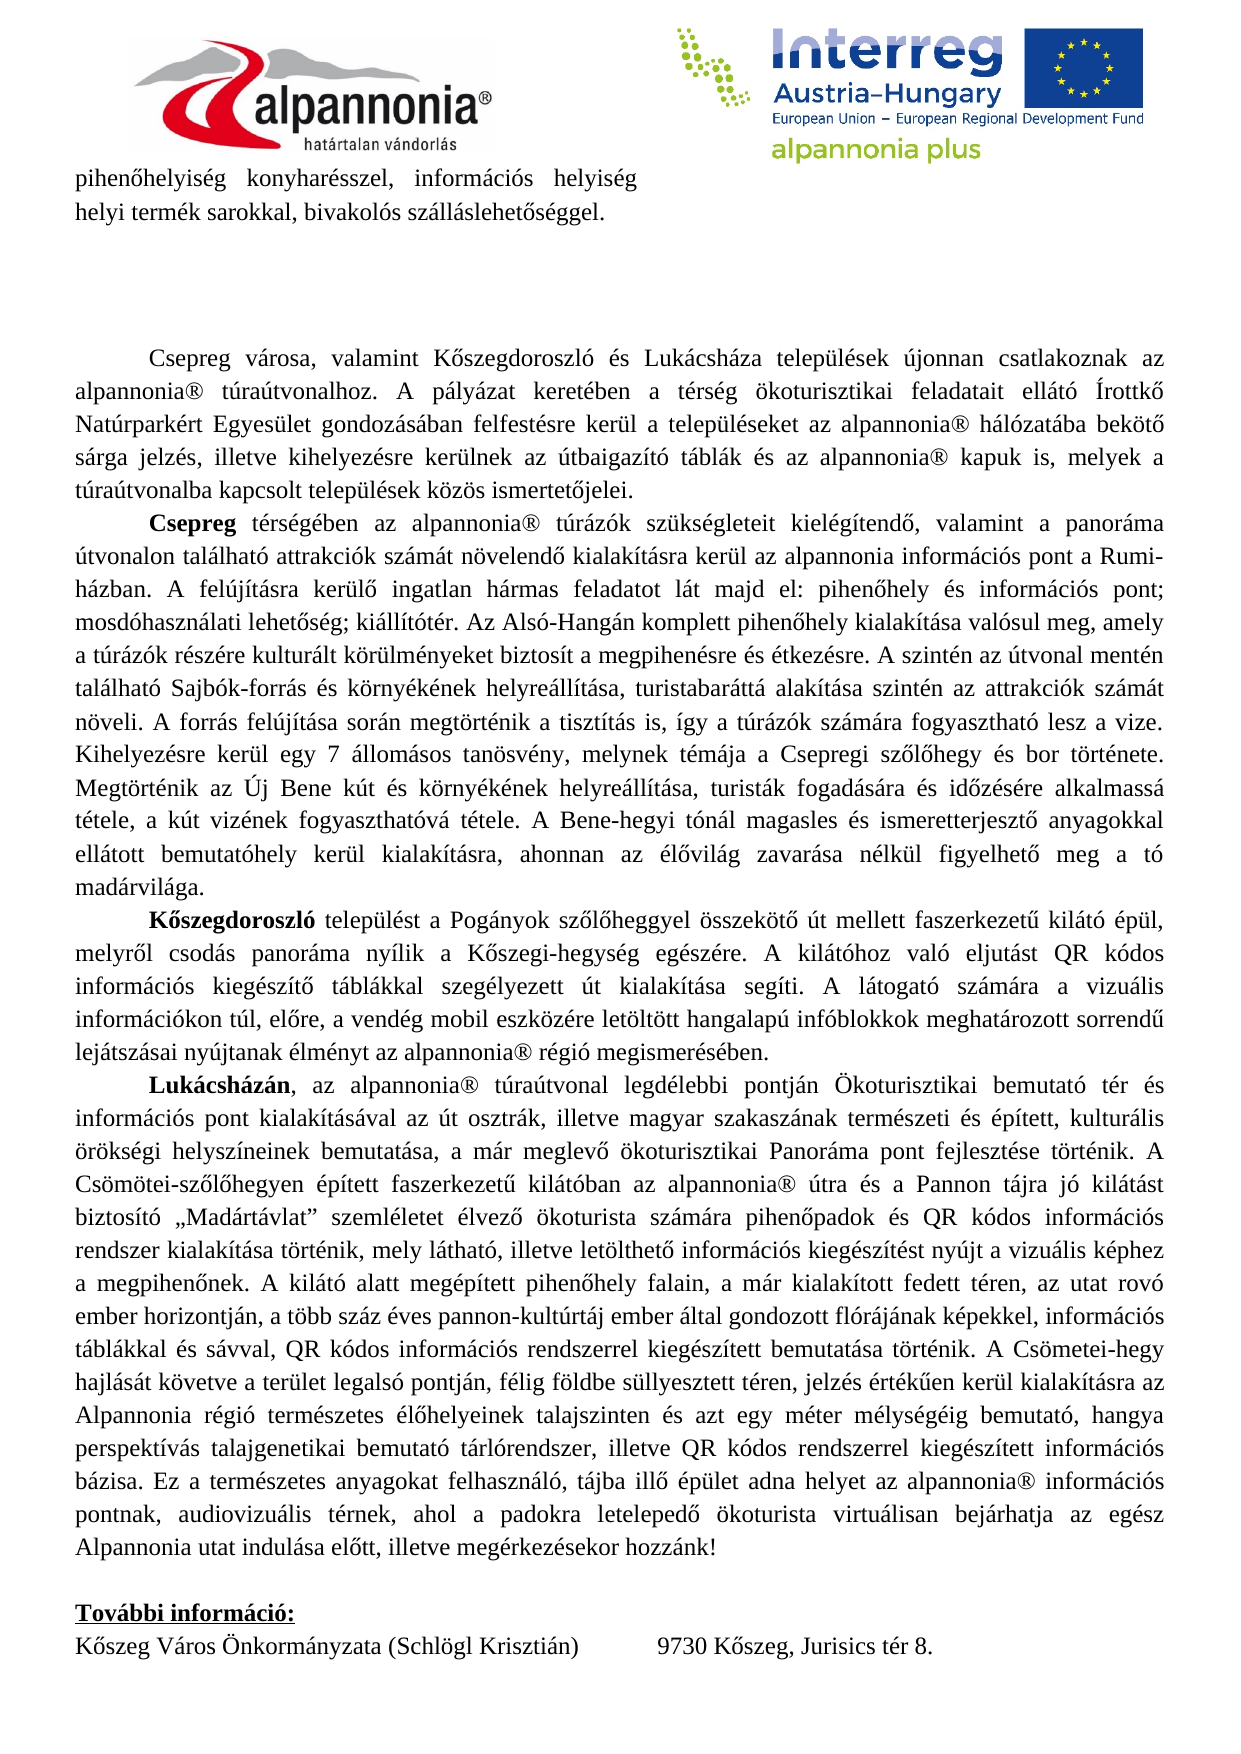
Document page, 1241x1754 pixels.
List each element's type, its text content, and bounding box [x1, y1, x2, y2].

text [75, 102, 1165, 225]
text Lukácsházán, az alpannonia® túraútvonal legdélebbi pontján Ökoturisztikai bemutató tér és információs pont kialakításával az út osztrák, illetve magyar szakaszának természeti és épített, kulturális örökségi helyszíneinek bemutatása, a már meglevő ökoturisztikai Panoráma pont fejlesztése történik. A Csömötei-szőlőhegyen épített faszerkezetű kilátóban az alpannonia® útra és a Pannon tájra jó kilátást biztosító „Madártávlat” szemléletet élvező ökoturista számára pihenőpadok és QR kódos információs rendszer kialakítása történik, mely látható, illetve letölthető információs kiegészítést nyújt a vizuális képhez a megpihenőnek. A kilátó alatt megépített pihenőhely falain, a már kialakított fedett téren, az utat rovó ember horizontján, a több száz éves pannon-kultúrtáj ember által gondozott flórájának képekkel, információs táblákkal és sávval, QR kódos információs rendszerrel kiegészített bemutatása történik. A Csömetei-hegy hajlását követve a terület legalsó pontján, félig földbe süllyesztett téren, jelzés értékűen kerül kialakításra az Alpannonia régió természetes élőhelyeinek talajszinten és azt egy méter mélységéig bemutató, hangya perspektívás talajgenetikai bemutató tárlórendszer, illetve QR kódos rendszerrel kiegészített információs bázisa. Ez a természetes anyagokat felhasználó, tájba illő épület adna helyet az alpannonia® információs pontnak, audiovizuális térnek, ahol a padokra letelepedő ökoturista virtuálisan bejárhatja az egész Alpannonia utat indulása előtt, illetve megérkezésekor hozzánk! [75, 1070, 1165, 1561]
text További információ: [75, 1598, 1165, 1627]
text Kőszegdoroszló települést a Pogányok szőlőheggyel összekötő út mellett faszerkezetű kilátó épül, melyről csodás panoráma nyílik a Kőszegi-hegység egészére. A kilátóhoz való eljutást QR kódos információs kiegészítő táblákkal szegélyezett út kialakítása segíti. A látogató számára a vizuális információkon túl, előre, a vendég mobil eszközére letöltött hangalapú infóblokkok meghatározott sorrendű lejátszásai nyújtanak élményt az alpannonia® régió megismerésében. [75, 905, 1165, 1066]
picture [654, 6, 1161, 178]
text Kőszeg Város Önkormányzata (Schlögl Krisztián) [75, 1631, 583, 1660]
picture [126, 37, 495, 151]
text Csepreg városa, valamint Kőszegdoroszló és Lukácsháza települések újonnan csatlakoznak az alpannonia® túraútvonalhoz. A pályázat keretében a térség ökoturisztikai feladatait ellátó Írottkő Natúrparkért Egyesület gondozásában felfestésre kerül a településeket az alpannonia® hálózatába bekötő sárga jelzés, illetve kihelyezésre kerülnek az útbaigazító táblák és az alpannonia® kapuk is, melyek a túraútvonalba kapcsolt települések közös ismertetőjelei. [75, 343, 1165, 504]
text 9730 Kőszeg, Jurisics tér 8. [657, 1631, 1165, 1660]
text Csepreg térségében az alpannonia® túrázók szükségleteit kielégítendő, valamint a panoráma útvonalon található attrakciók számát növelendő kialakításra kerül az alpannonia információs pont a Rumi-házban. A felújításra kerülő ingatlan hármas feladatot lát majd el: pihenőhely és információs pont; mosdóhasználati lehetőség; kiállítótér. Az Alsó-Hangán komplett pihenőhely kialakítása valósul meg, amely a túrázók részére kulturált körülményeket biztosít a megpihenésre és étkezésre. A szintén az útvonal mentén található Sajbók-forrás és környékének helyreállítása, turistabaráttá alakítása szintén az attrakciók számát növeli. A forrás felújítása során megtörténik a tisztítás is, így a túrázók számára fogyasztható lesz a vize. Kihelyezésre kerül egy 7 állomásos tanösvény, melynek témája a Csepregi szőlőhegy és bor története. Megtörténik az Új Bene kút és környékének helyreállítása, turisták fogadására és időzésére alkalmassá tétele, a kút vizének fogyaszthatóvá tétele. A Bene-hegyi tónál magasles és ismeretterjesztő anyagokkal ellátott bemutatóhely kerül kialakításra, ahonnan az élővilág zavarása nélkül figyelhető meg a tó madárvilága. [75, 508, 1165, 900]
